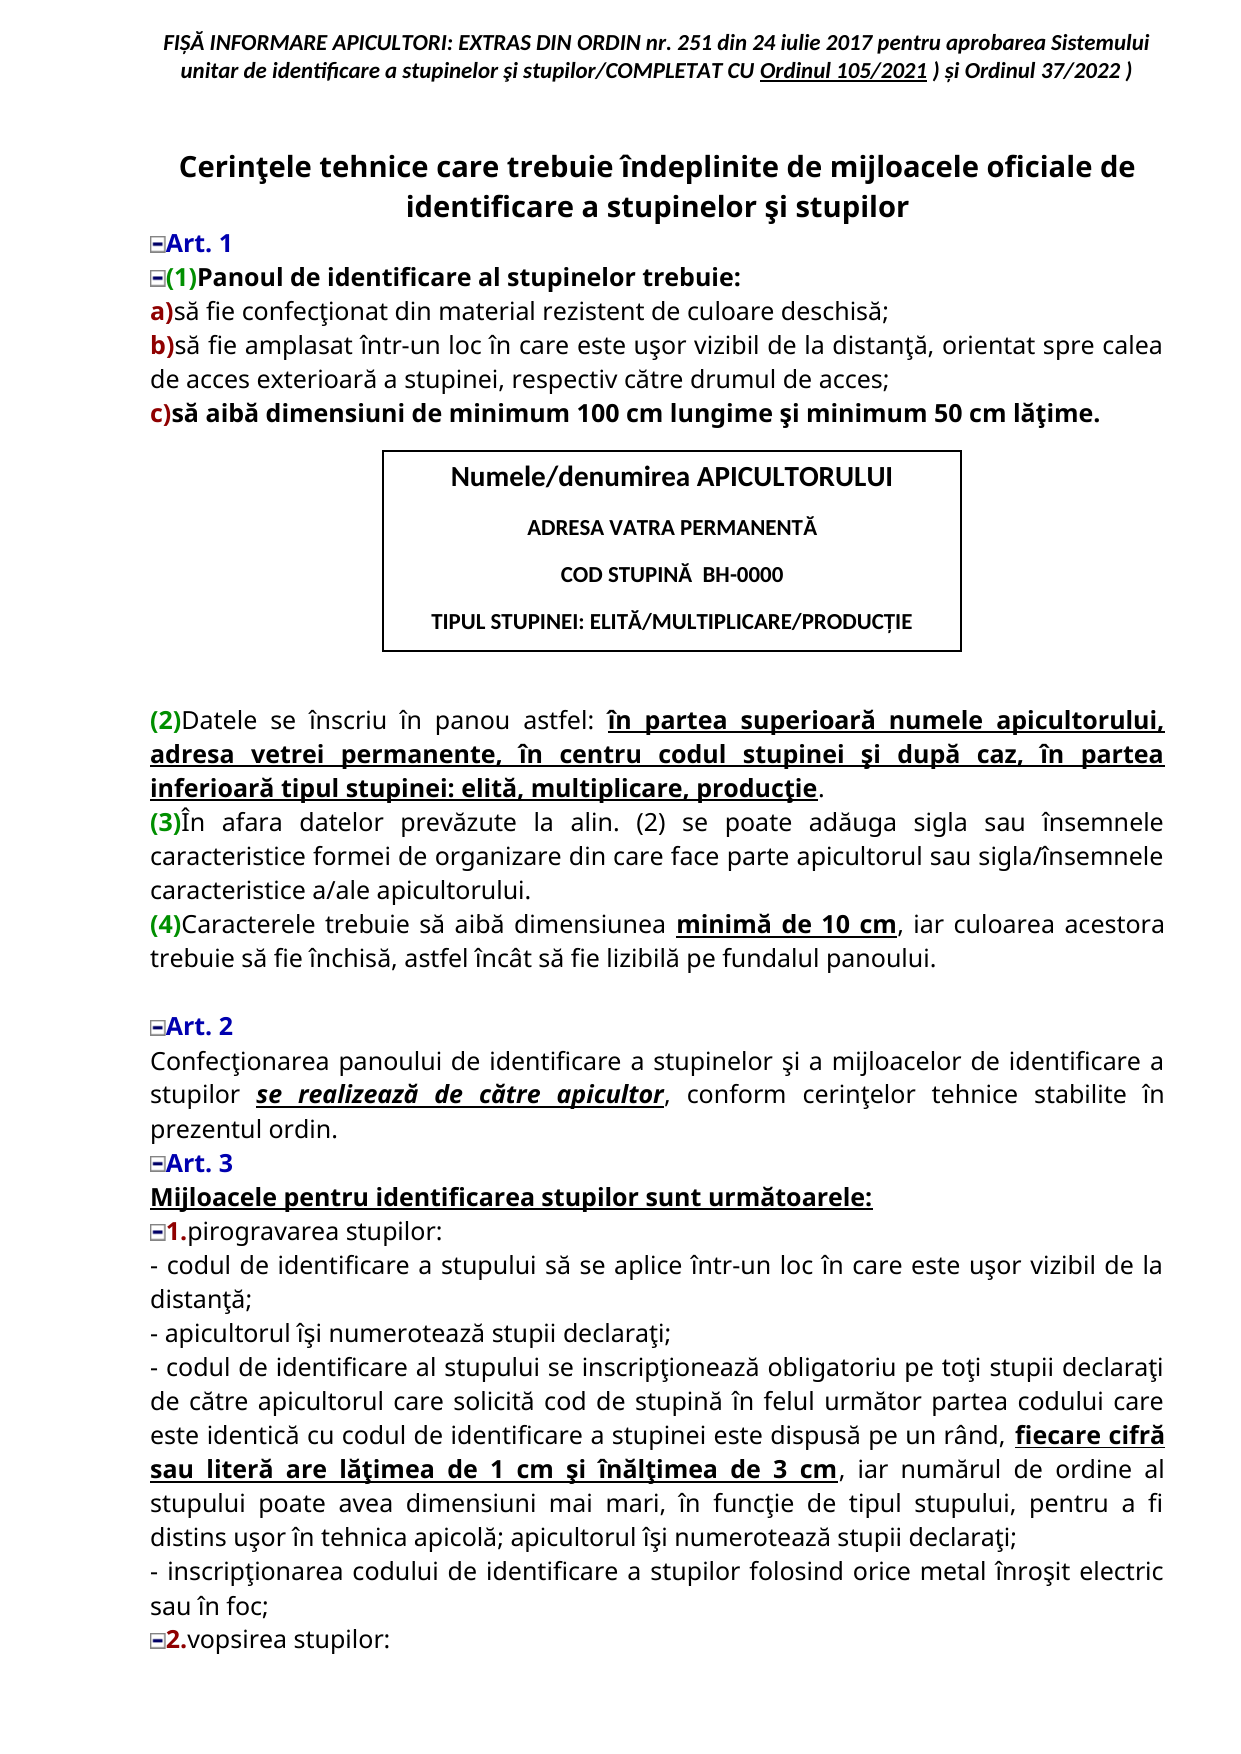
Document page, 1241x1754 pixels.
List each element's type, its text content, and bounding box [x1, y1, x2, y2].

text Mijloacele pentru identificarea stupilor sunt următoarele: [150, 1179, 1165, 1213]
picture [150, 1224, 166, 1241]
text Art. 3 [150, 1145, 1165, 1179]
text - codul de identificare a stupului să se aplice într-un loc în care este uşor vizibil de la distanţă; [150, 1247, 1165, 1316]
text (4)Caracterele trebuie să aibă dimensiunea minimă de 10 cm, iar culoarea acestora trebuie să fie închisă, astfel încât să fie lizibilă pe fundalul panoului. [150, 907, 1165, 975]
text c)să aibă dimensiuni de minimum 100 cm lungime şi minimum 50 cm lăţime. [150, 396, 1165, 430]
text b)să fie amplasat într-un loc în care este uşor vizibil de la distanţă, orientat spre calea de acces exterioară a stupinei, respectiv către drumul de acces; [150, 328, 1165, 396]
text 1.pirogravarea stupilor: [150, 1213, 1165, 1247]
text (2)Datele se înscriu în panou astfel: în partea superioară numele apicultorului, adresa vetrei permanente, în centru codul stupinei şi după caz, în partea inferioară tipul stupinei: elită, multiplicare, producţie. [150, 767, 1165, 805]
picture [150, 1156, 166, 1172]
text Art. 2 [150, 1009, 1165, 1043]
text - apicultorul îşi numerotează stupii declaraţi; [150, 1316, 1165, 1350]
text (3)În afara datelor prevăzute la alin. (2) se poate adăuga sigla sau însemnele caracteristice formei de organizare din care face parte apicultorul sau sigla/însemnele caracteristice a/ale apicultorului. [150, 805, 1165, 907]
text Confecţionarea panoului de identificare a stupinelor şi a mijloacelor de identificare a stupilor se realizează de către apicultor, conform cerinţelor tehnice stabilite în prezentul ordin. [150, 1043, 1165, 1145]
text 2.vopsirea stupilor: [150, 1622, 1165, 1656]
picture [150, 270, 166, 287]
text (1)Panoul de identificare al stupinelor trebuie: [150, 260, 1165, 294]
text (2)Datele se înscriu în panou astfel: în partea superioară numele apicultorului, adresa vetrei permanente, în centru codul stupinei şi după caz, în partea inferioară tipul stupinei: elită, multiplicare, producţie. [150, 702, 1165, 765]
picture [150, 1633, 166, 1649]
text a)să fie confecţionat din material rezistent de culoare deschisă; [150, 294, 1165, 328]
text Art. 1 [150, 226, 1165, 260]
text - inscripţionarea codului de identificare a stupilor folosind orice metal înroşit electric sau în foc; [150, 1554, 1165, 1622]
picture [150, 236, 166, 253]
text Cerinţele tehnice care trebuie îndeplinite de mijloacele oficiale de identificare a stupinelor şi stupilor [150, 146, 1165, 226]
text - codul de identificare al stupului se inscripţionează obligatoriu pe toţi stupii declaraţi de către apicultorul care solicită cod de stupină în felul următor partea codului care este identică cu codul de identificare a stupinei este dispusă pe un rând, fiecare cifră sau literă are lăţimea de 1 cm şi înălţimea de 3 cm, iar numărul de ordine al stupului poate avea dimensiuni mai mari, în funcţie de tipul stupului, pentru a fi distins uşor în tehnica apicolă; apicultorul îşi numerotează stupii declaraţi; [150, 1350, 1165, 1554]
picture [150, 1020, 166, 1036]
